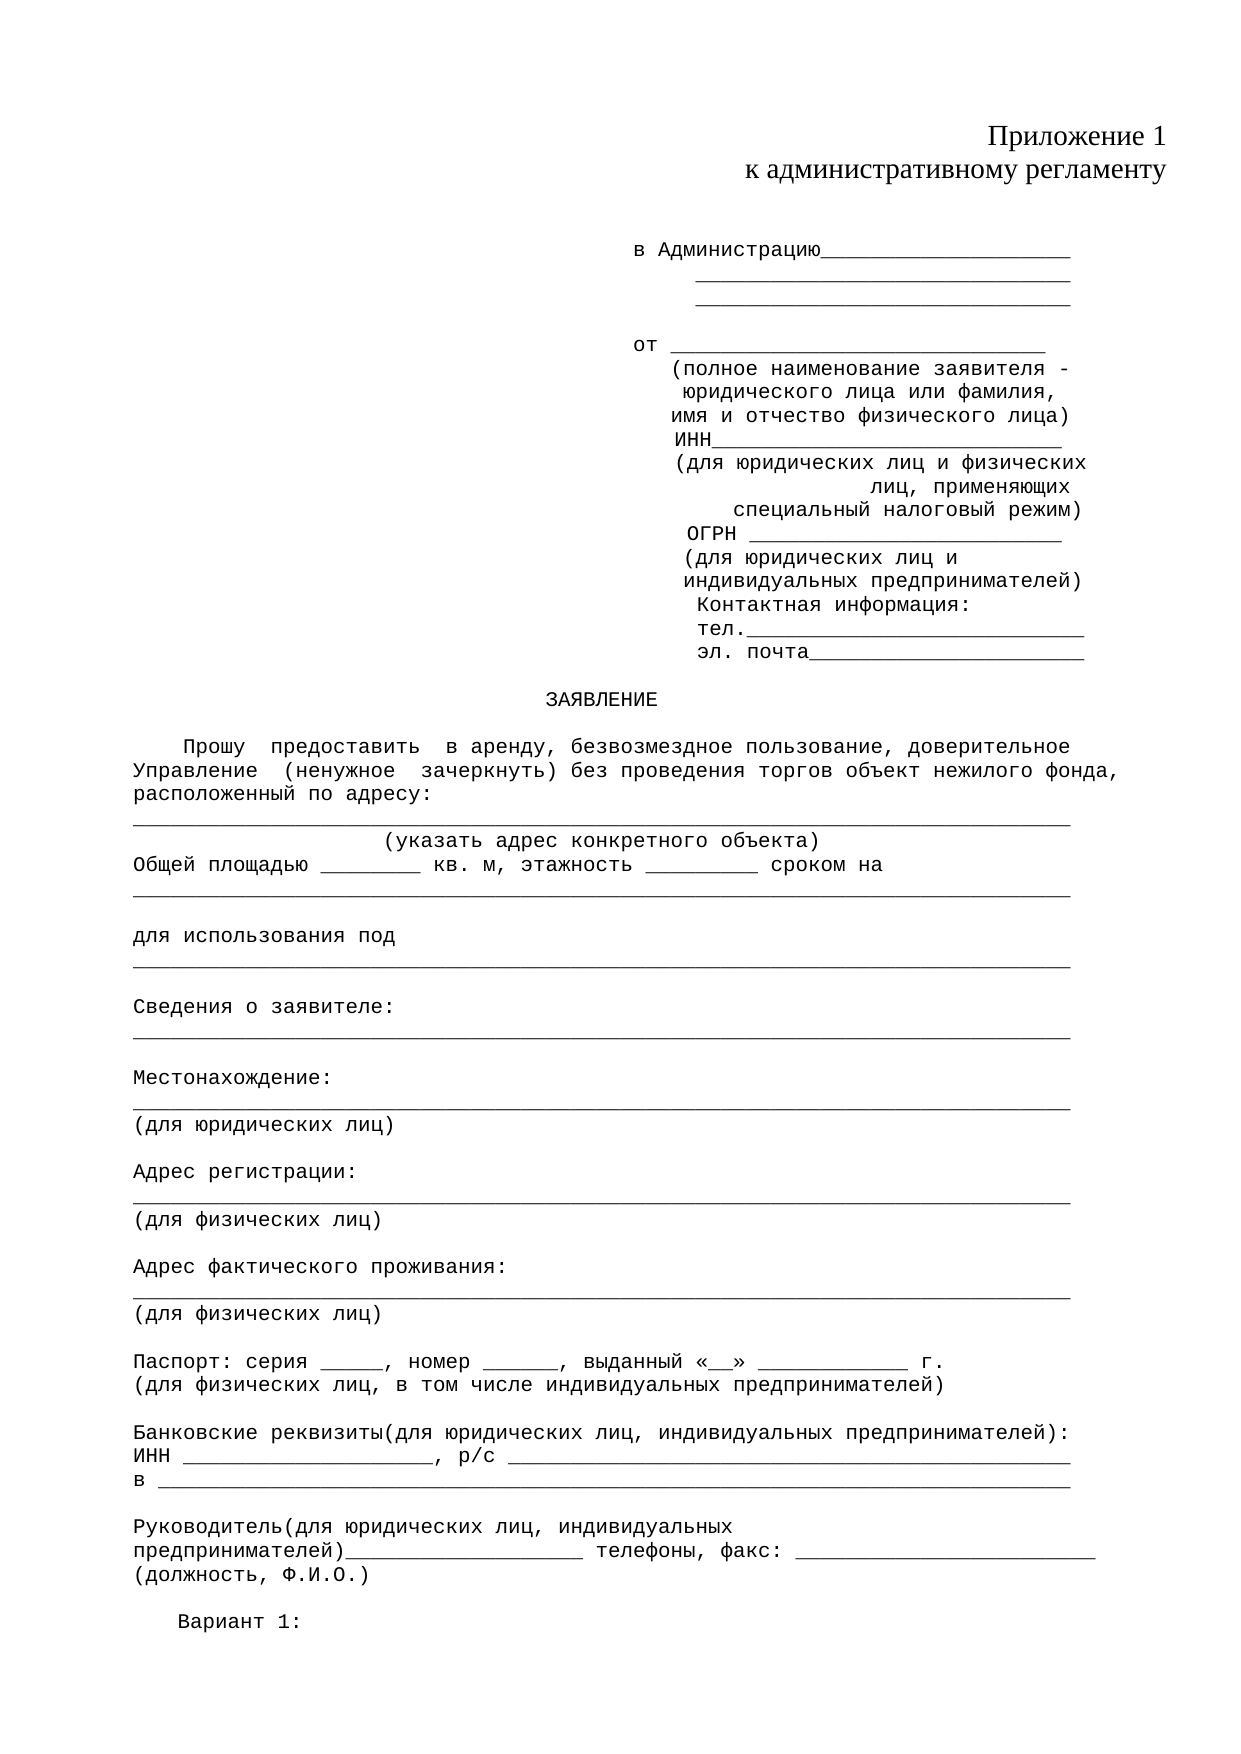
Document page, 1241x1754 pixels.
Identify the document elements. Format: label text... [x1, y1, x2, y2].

text (для юридических лиц и [133, 547, 1167, 570]
text Контактная информация: [428, 594, 1167, 618]
text Местонахождение: [133, 1067, 1167, 1091]
text Руководитель(для юридических лиц, индивидуальных предпринимателей)___________________ телефоны, факс: ________________________ [133, 1516, 1167, 1563]
text от ______________________________ [133, 334, 1167, 358]
text (для физических лиц) [133, 1209, 1167, 1232]
text ___________________________________________________________________________ [133, 1091, 1167, 1114]
text Прошу предоставить в аренду, безвозмездное пользование, доверительное [133, 736, 1167, 759]
text ЗАЯВЛЕНИЕ [133, 689, 1167, 712]
text лиц, применяющих [133, 476, 1167, 499]
text Приложение 1 [133, 118, 1167, 152]
text индивидуальных предпринимателей) [133, 570, 1167, 594]
text (для физических лиц) [133, 1303, 1167, 1327]
text ______________________________ [133, 287, 1167, 310]
text Паспорт: серия _____, номер ______, выданный «__» ____________ г. [133, 1351, 1167, 1374]
text (для юридических лиц) [133, 1114, 1167, 1138]
text (полное наименование заявителя - [133, 358, 1167, 381]
text ___________________________________________________________________________ [133, 1185, 1167, 1209]
text Адрес фактического проживания: [133, 1256, 1167, 1280]
text в Администрацию____________________ [133, 239, 1167, 263]
text специальный налоговый режим) [133, 499, 1167, 523]
text ___________________________________________________________________________ [133, 949, 1167, 972]
text ОГРН _________________________ [133, 523, 1167, 547]
text эл. почта______________________ [428, 641, 1167, 665]
text (для физических лиц, в том числе индивидуальных предпринимателей) [133, 1374, 1167, 1398]
text для использования под [133, 925, 1167, 949]
text ___________________________________________________________________________ [133, 1020, 1167, 1043]
text тел.___________________________ [428, 618, 1167, 641]
text Банковские реквизиты(для юридических лиц, индивидуальных предпринимателей): [133, 1422, 1167, 1445]
text Сведения о заявителе: [133, 996, 1167, 1020]
text имя и отчество физического лица) [133, 405, 1167, 428]
text ___________________________________________________________________________ [133, 807, 1167, 831]
text к административному регламенту [133, 152, 1167, 185]
text юридического лица или фамилия, [133, 381, 1167, 405]
text ИНН____________________________ [133, 428, 1167, 452]
text ___________________________________________________________________________ [133, 878, 1167, 901]
text Общей площадью ________ кв. м, этажность _________ сроком на [133, 854, 1167, 878]
text (для юридических лиц и физических [133, 452, 1167, 476]
text Адрес регистрации: [133, 1162, 1167, 1185]
text (указать адрес конкретного объекта) [133, 831, 1167, 854]
text (должность, Ф.И.О.) [133, 1563, 1167, 1587]
text ______________________________ [133, 263, 1167, 287]
text ___________________________________________________________________________ [133, 1280, 1167, 1303]
text Вариант 1: [133, 1611, 1167, 1634]
text Управление (ненужное зачеркнуть) без проведения торгов объект нежилого фонда, расположенный по адресу: [133, 759, 1167, 807]
text ИНН ____________________, р/с _____________________________________________ [133, 1445, 1167, 1469]
text в _________________________________________________________________________ [133, 1469, 1167, 1493]
